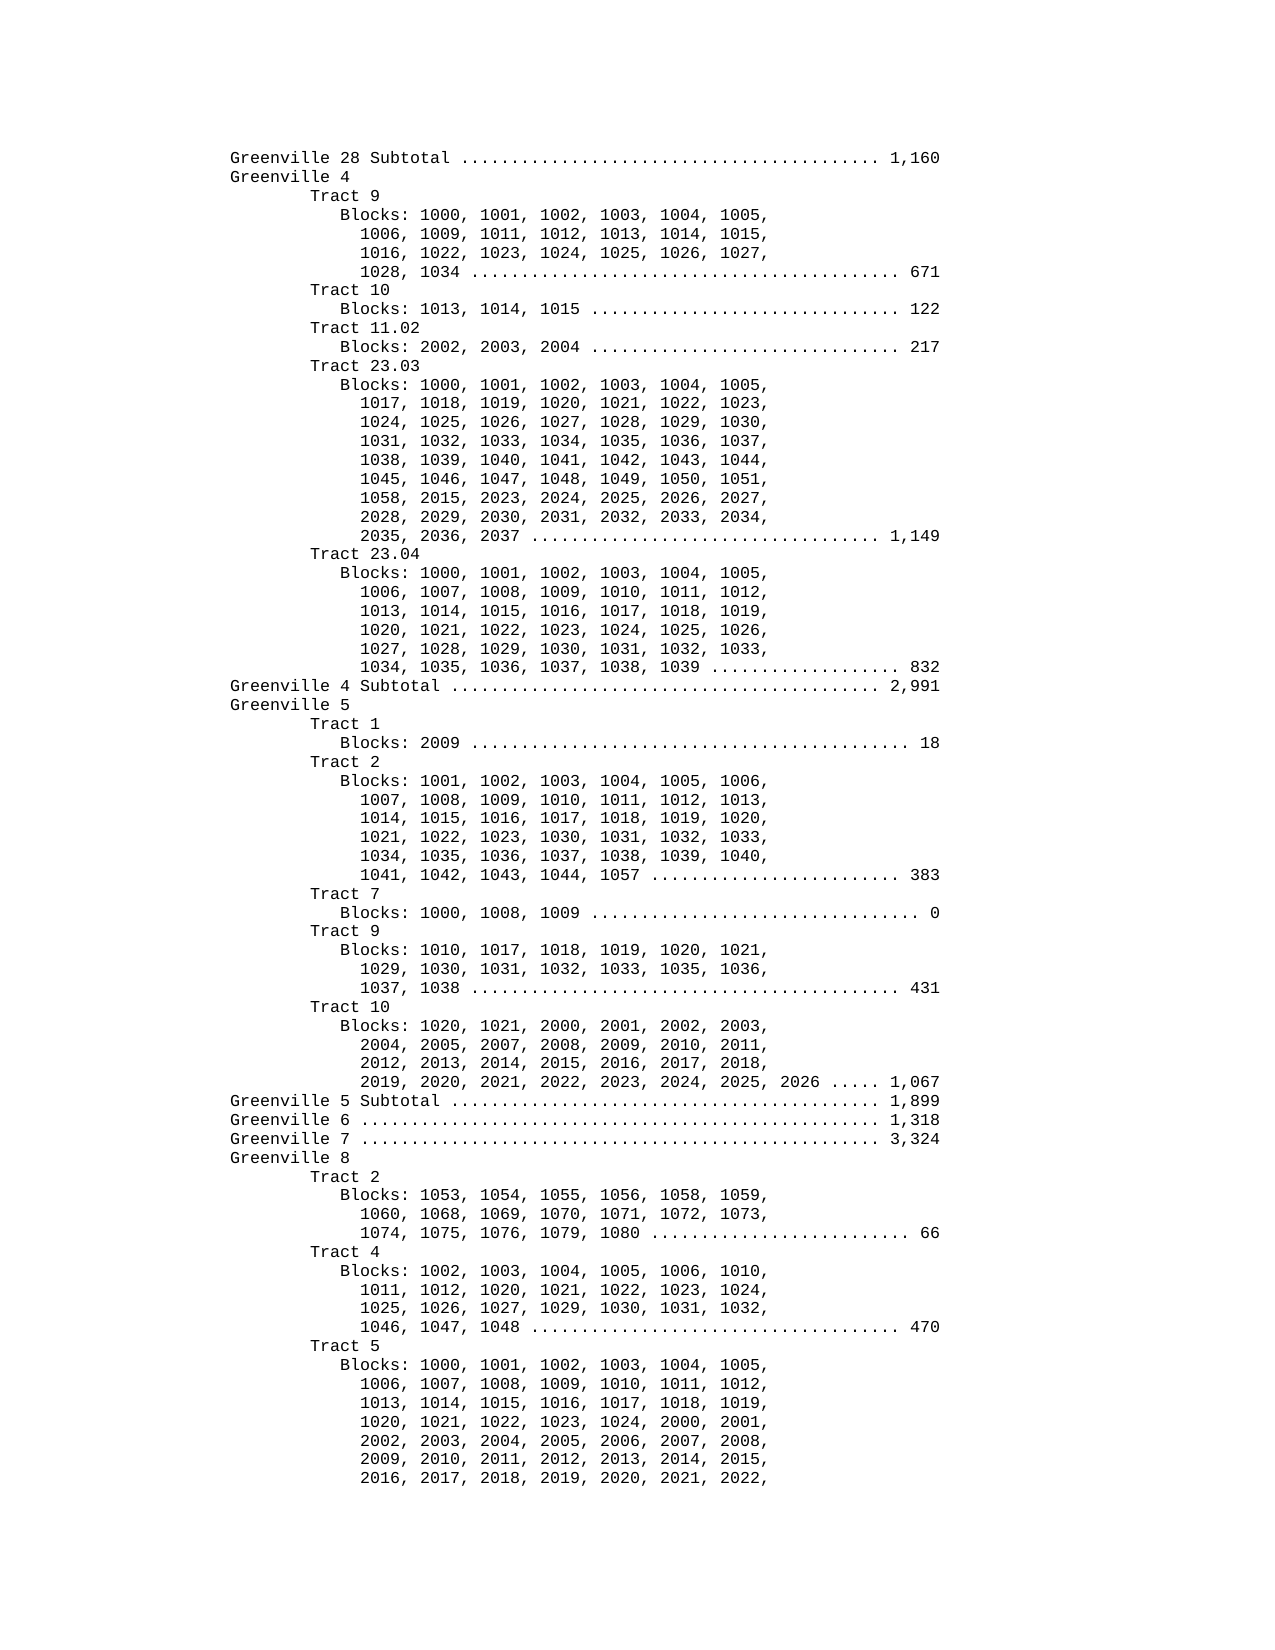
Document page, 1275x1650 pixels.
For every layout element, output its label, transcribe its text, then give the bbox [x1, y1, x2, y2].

text Blocks: 1000, 1001, 1002, 1003, 1004, 1005, [150, 565, 1125, 584]
text Blocks: 1053, 1054, 1055, 1056, 1058, 1059, [150, 1187, 1125, 1206]
text 1013, 1014, 1015, 1016, 1017, 1018, 1019, [150, 1394, 1125, 1413]
text Blocks: 1000, 1001, 1002, 1003, 1004, 1005, [150, 1357, 1125, 1376]
text 1029, 1030, 1031, 1032, 1033, 1035, 1036, [150, 961, 1125, 979]
text 1045, 1046, 1047, 1048, 1049, 1050, 1051, [150, 471, 1125, 489]
text 1017, 1018, 1019, 1020, 1021, 1022, 1023, [150, 395, 1125, 414]
text 2002, 2003, 2004, 2005, 2006, 2007, 2008, [150, 1432, 1125, 1451]
text Greenville 28 Subtotal .......................................... 1,160 [150, 150, 1125, 169]
text Blocks: 2009 ............................................ 18 [150, 734, 1125, 753]
text 1025, 1026, 1027, 1029, 1030, 1031, 1032, [150, 1300, 1125, 1319]
text Tract 9 [150, 923, 1125, 942]
text Tract 23.04 [150, 546, 1125, 565]
text 1006, 1007, 1008, 1009, 1010, 1011, 1012, [150, 1376, 1125, 1394]
text 1016, 1022, 1023, 1024, 1025, 1026, 1027, [150, 244, 1125, 263]
text 1034, 1035, 1036, 1037, 1038, 1039 ................... 832 [150, 659, 1125, 678]
text Tract 23.03 [150, 357, 1125, 376]
text Greenville 6 .................................................... 1,318 [150, 1112, 1125, 1130]
text 2035, 2036, 2037 ................................... 1,149 [150, 527, 1125, 546]
text Greenville 7 .................................................... 3,324 [150, 1130, 1125, 1149]
text Blocks: 2002, 2003, 2004 ............................... 217 [150, 338, 1125, 357]
text 1013, 1014, 1015, 1016, 1017, 1018, 1019, [150, 602, 1125, 621]
text Blocks: 1013, 1014, 1015 ............................... 122 [150, 301, 1125, 320]
text 1006, 1009, 1011, 1012, 1013, 1014, 1015, [150, 225, 1125, 244]
text Blocks: 1000, 1008, 1009 ................................. 0 [150, 904, 1125, 923]
text Greenville 5 Subtotal ........................................... 1,899 [150, 1093, 1125, 1112]
text 1038, 1039, 1040, 1041, 1042, 1043, 1044, [150, 452, 1125, 471]
text 1041, 1042, 1043, 1044, 1057 ......................... 383 [150, 866, 1125, 885]
text Tract 5 [150, 1338, 1125, 1357]
text 1028, 1034 ........................................... 671 [150, 263, 1125, 282]
text Blocks: 1020, 1021, 2000, 2001, 2002, 2003, [150, 1017, 1125, 1036]
text Blocks: 1000, 1001, 1002, 1003, 1004, 1005, [150, 207, 1125, 225]
text Tract 4 [150, 1243, 1125, 1262]
text 2012, 2013, 2014, 2015, 2016, 2017, 2018, [150, 1055, 1125, 1074]
text 1021, 1022, 1023, 1030, 1031, 1032, 1033, [150, 829, 1125, 848]
text Blocks: 1000, 1001, 1002, 1003, 1004, 1005, [150, 376, 1125, 395]
text Tract 10 [150, 282, 1125, 301]
text Tract 10 [150, 998, 1125, 1017]
text 1014, 1015, 1016, 1017, 1018, 1019, 1020, [150, 810, 1125, 829]
text Tract 9 [150, 188, 1125, 207]
text 1006, 1007, 1008, 1009, 1010, 1011, 1012, [150, 584, 1125, 602]
text 2028, 2029, 2030, 2031, 2032, 2033, 2034, [150, 508, 1125, 527]
text 2016, 2017, 2018, 2019, 2020, 2021, 2022, [150, 1470, 1125, 1489]
text Blocks: 1002, 1003, 1004, 1005, 1006, 1010, [150, 1262, 1125, 1281]
text Tract 2 [150, 1168, 1125, 1187]
text 2009, 2010, 2011, 2012, 2013, 2014, 2015, [150, 1451, 1125, 1470]
text 1058, 2015, 2023, 2024, 2025, 2026, 2027, [150, 489, 1125, 508]
text 1060, 1068, 1069, 1070, 1071, 1072, 1073, [150, 1206, 1125, 1225]
text Greenville 4 Subtotal ........................................... 2,991 [150, 678, 1125, 697]
text 1034, 1035, 1036, 1037, 1038, 1039, 1040, [150, 848, 1125, 866]
text 1020, 1021, 1022, 1023, 1024, 1025, 1026, [150, 621, 1125, 640]
text 2019, 2020, 2021, 2022, 2023, 2024, 2025, 2026 ..... 1,067 [150, 1074, 1125, 1093]
text 1011, 1012, 1020, 1021, 1022, 1023, 1024, [150, 1281, 1125, 1300]
text 1027, 1028, 1029, 1030, 1031, 1032, 1033, [150, 640, 1125, 659]
text 2004, 2005, 2007, 2008, 2009, 2010, 2011, [150, 1036, 1125, 1055]
text Tract 1 [150, 716, 1125, 734]
text Greenville 8 [150, 1149, 1125, 1168]
text Tract 2 [150, 753, 1125, 772]
text Blocks: 1001, 1002, 1003, 1004, 1005, 1006, [150, 772, 1125, 791]
text Blocks: 1010, 1017, 1018, 1019, 1020, 1021, [150, 942, 1125, 961]
text 1007, 1008, 1009, 1010, 1011, 1012, 1013, [150, 791, 1125, 810]
text Greenville 5 [150, 697, 1125, 716]
text 1074, 1075, 1076, 1079, 1080 .......................... 66 [150, 1225, 1125, 1243]
text 1037, 1038 ........................................... 431 [150, 979, 1125, 998]
text 1020, 1021, 1022, 1023, 1024, 2000, 2001, [150, 1413, 1125, 1432]
text Tract 7 [150, 885, 1125, 904]
text 1031, 1032, 1033, 1034, 1035, 1036, 1037, [150, 433, 1125, 452]
text Greenville 4 [150, 169, 1125, 188]
text Tract 11.02 [150, 320, 1125, 338]
text 1024, 1025, 1026, 1027, 1028, 1029, 1030, [150, 414, 1125, 433]
text 1046, 1047, 1048 ..................................... 470 [150, 1319, 1125, 1338]
